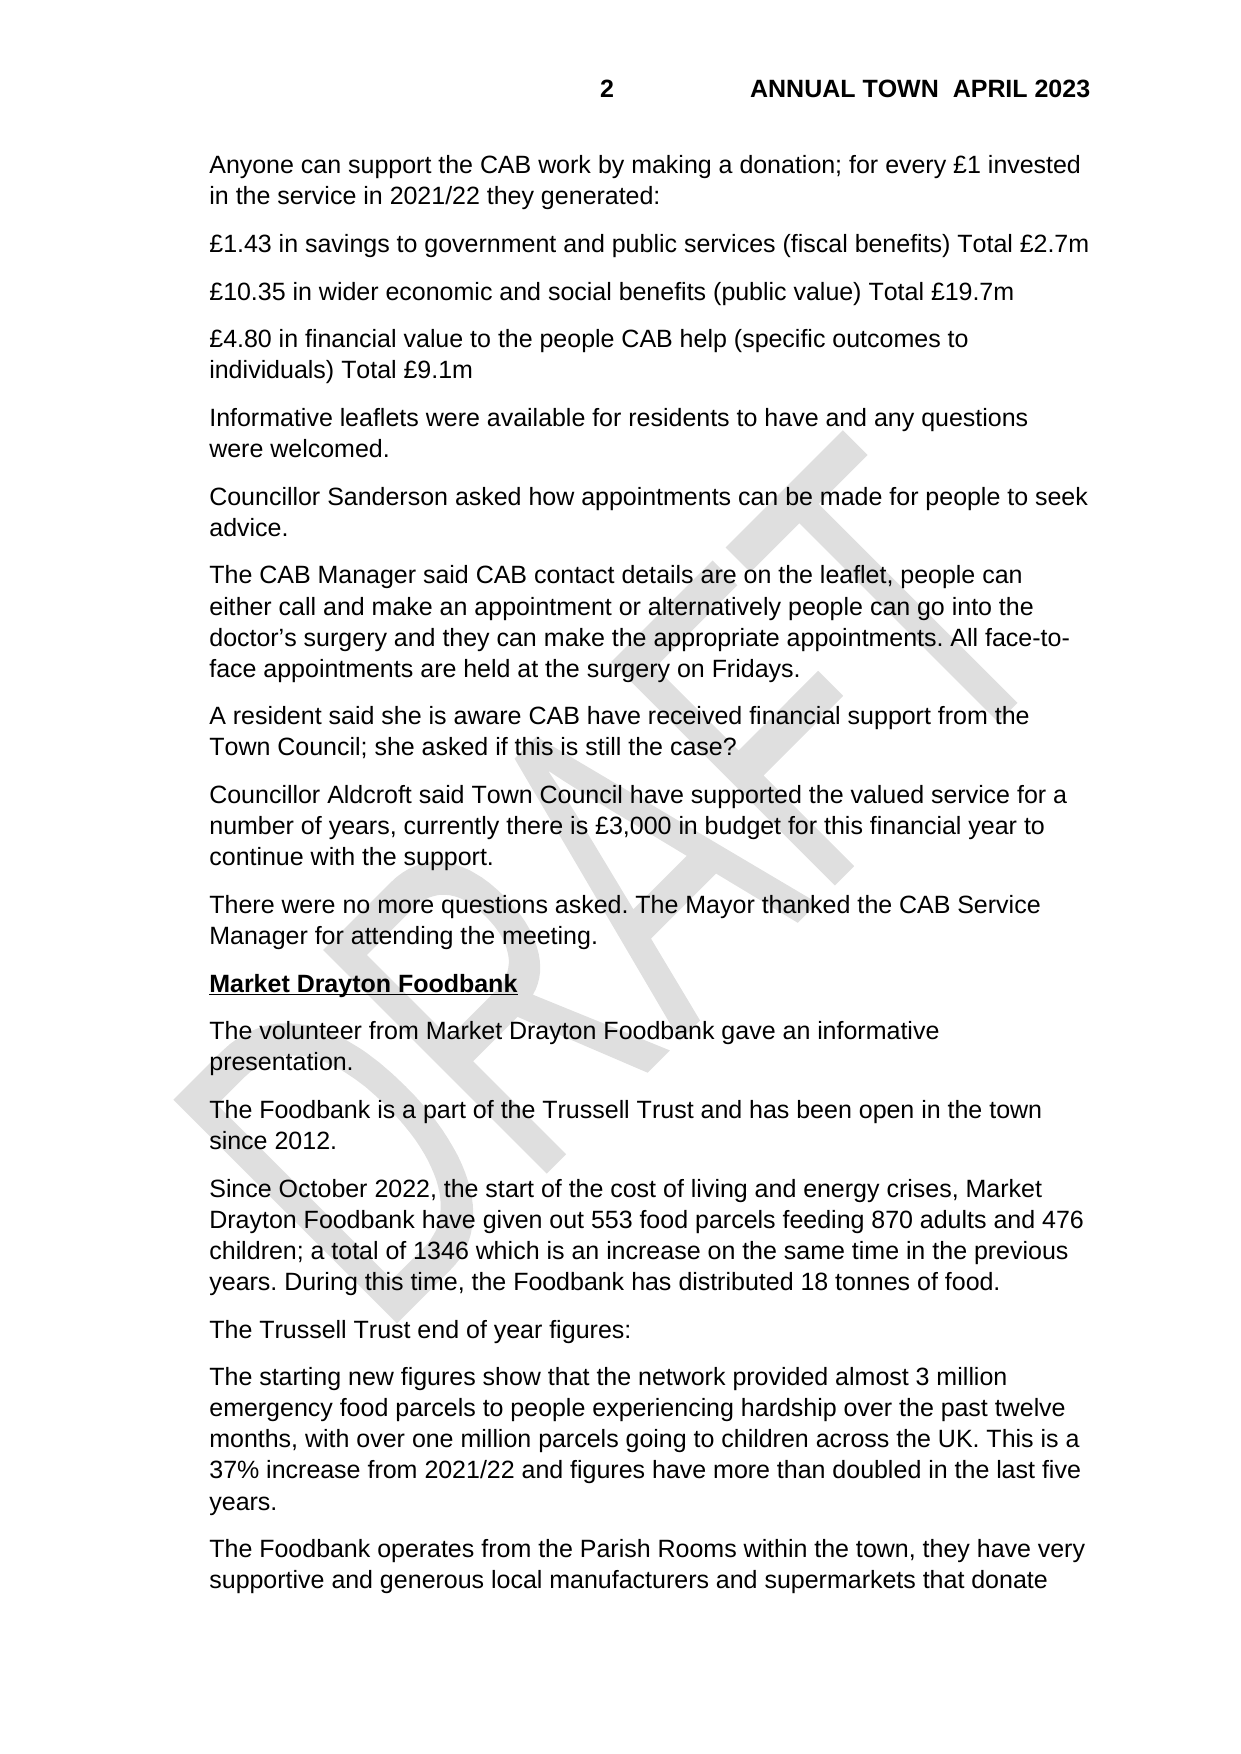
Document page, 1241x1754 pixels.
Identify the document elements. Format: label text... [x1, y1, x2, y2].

text £10.35 in wider economic and social benefits (public value) Total £19.7m [209, 276, 1090, 305]
text The volunteer from Market Drayton Foodbank gave an informative presentation. [209, 1016, 1090, 1076]
text Councillor Sanderson asked how appointments can be made for people to seek advice. [209, 482, 1090, 541]
text £1.43 in savings to government and public services (fiscal benefits) Total £2.7m [209, 229, 1090, 257]
text A resident said she is aware CAB have received financial support from the Town Council; she asked if this is still the case? [209, 701, 1090, 761]
text The Trussell Trust end of year figures: [209, 1314, 1090, 1343]
text The Foodbank is a part of the Trussell Trust and has been open in the town since 2012. [209, 1095, 1090, 1155]
text Market Drayton Foodbank [209, 968, 1090, 997]
text Anyone can support the CAB work by making a donation; for every £1 invested in the service in 2021/22 they generated: [209, 150, 1090, 210]
text The starting new figures show that the network provided almost 3 million emergency food parcels to people experiencing hardship over the past twelve months, with over one million parcels going to children across the UK. This is a 37% increase from 2021/22 and figures have more than doubled in the last five years. [209, 1362, 1090, 1515]
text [209, 1534, 1090, 1594]
text Since October 2022, the start of the cost of living and energy crises, Market Drayton Foodbank have given out 553 food parcels feeding 870 adults and 476 children; a total of 1346 which is an increase on the same time in the previous years. During this time, the Foodbank has distributed 18 tonnes of food. [209, 1174, 1090, 1296]
text There were no more questions asked. The Mayor thanked the CAB Service Manager for attending the meeting. [209, 890, 1090, 949]
text £4.80 in financial value to the people CAB help (specific outcomes to individuals) Total £9.1m [209, 324, 1090, 384]
text Councillor Aldcroft said Town Council have supported the valued service for a number of years, currently there is £3,000 in budget for this financial year to continue with the support. [209, 780, 1090, 871]
text Informative leaflets were available for residents to have and any questions were welcomed. [209, 403, 1090, 463]
text The CAB Manager said CAB contact details are on the leaflet, people can either call and make an appointment or alternatively people can go into the doctor’s surgery and they can make the appropriate appointments. All face-to-face appointments are held at the surgery on Fridays. [209, 560, 1090, 682]
